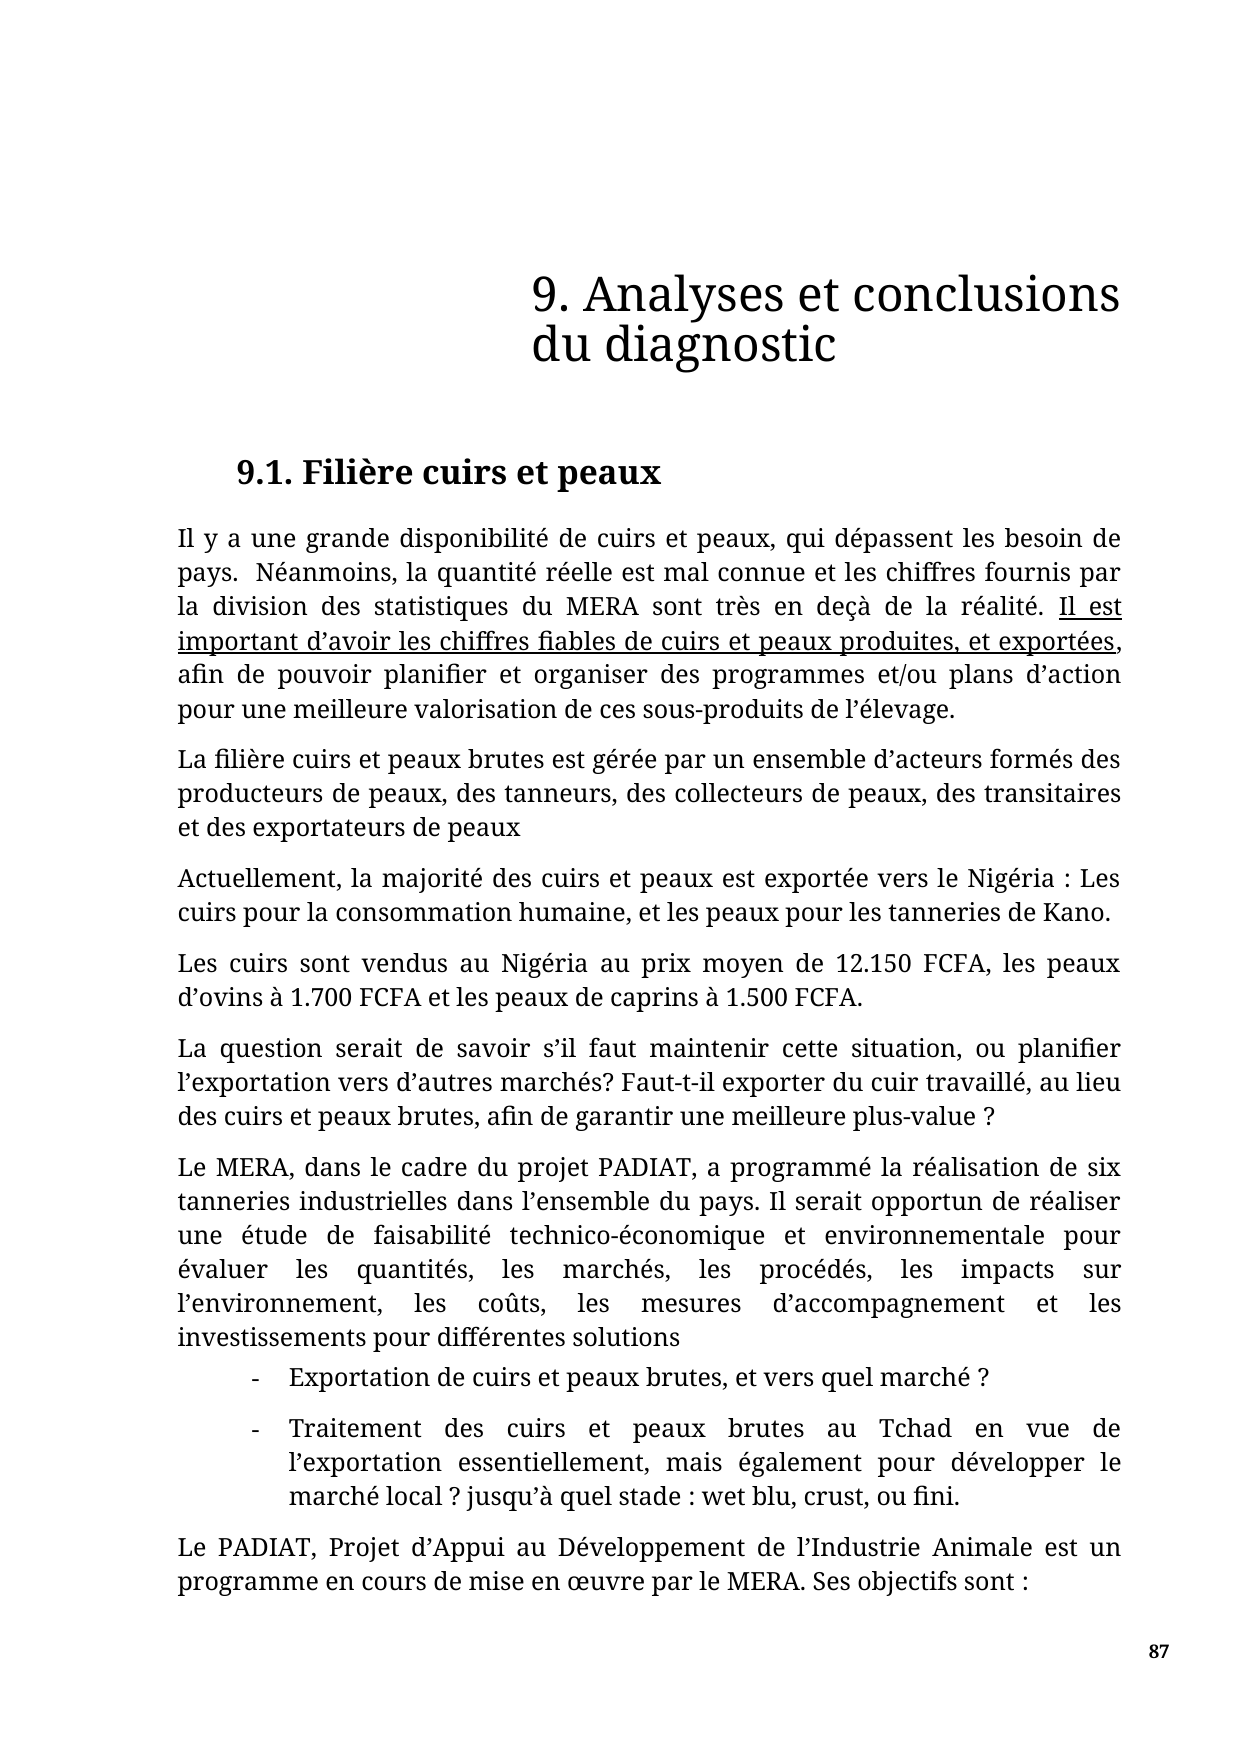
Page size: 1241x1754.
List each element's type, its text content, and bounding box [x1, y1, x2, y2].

text Les cuirs sont vendus au Nigéria au prix moyen de 12.150 FCFA, les peaux d’ovins à 1.700 FCFA et les peaux de caprins à 1.500 FCFA. [177, 946, 1122, 1014]
subtitle Filière cuirs et peaux [236, 454, 1122, 492]
text La filière cuirs et peaux brutes est gérée par un ensemble d’acteurs formés des producteurs de peaux, des tanneurs, des collecteurs de peaux, des transitaires et des exportateurs de peaux [177, 742, 1122, 844]
list Traitement des cuirs et peaux brutes au Tchad en vue de l’exportation essentiellement, mais également pour développer le marché local ? jusqu’à quel stade : wet blu, crust, ou fini. [251, 1411, 1122, 1513]
text La question serait de savoir s’il faut maintenir cette situation, ou planifier l’exportation vers d’autres marchés? Faut-t-il exporter du cuir travaillé, au lieu des cuirs et peaux brutes, afin de garantir une meilleure plus-value ? [177, 1030, 1122, 1133]
text Actuellement, la majorité des cuirs et peaux est exportée vers le Nigéria : Les cuirs pour la consommation humaine, et les peaux pour les tanneries de Kano. [177, 861, 1122, 929]
list Exportation de cuirs et peaux brutes, et vers quel marché ? [251, 1360, 1122, 1394]
subtitle Analyses et conclusions du diagnostic [532, 271, 1122, 371]
text Il y a une grande disponibilité de cuirs et peaux, qui dépassent les besoin de pays. Néanmoins, la quantité réelle est mal connue et les chiffres fournis par la division des statistiques du MERA sont très en deçà de la réalité. Il est important d’avoir les chiffres fiables de cuirs et peaux produites, et exportées, afin de pouvoir planifier et organiser des programmes et/ou plans d’action pour une meilleure valorisation de ces sous-produits de l’élevage. [177, 521, 1122, 725]
text Le PADIAT, Projet d’Appui au Développement de l’Industrie Animale est un programme en cours de mise en œuvre par le MERA. Ses objectifs sont : [177, 1529, 1122, 1598]
text Le MERA, dans le cadre du projet PADIAT, a programmé la réalisation de six tanneries industrielles dans l’ensemble du pays. Il serait opportun de réaliser une étude de faisabilité technico-économique et environnementale pour évaluer les quantités, les marchés, les procédés, les impacts sur l’environnement, les coûts, les mesures d’accompagnement et les investissements pour différentes solutions [177, 1149, 1122, 1354]
